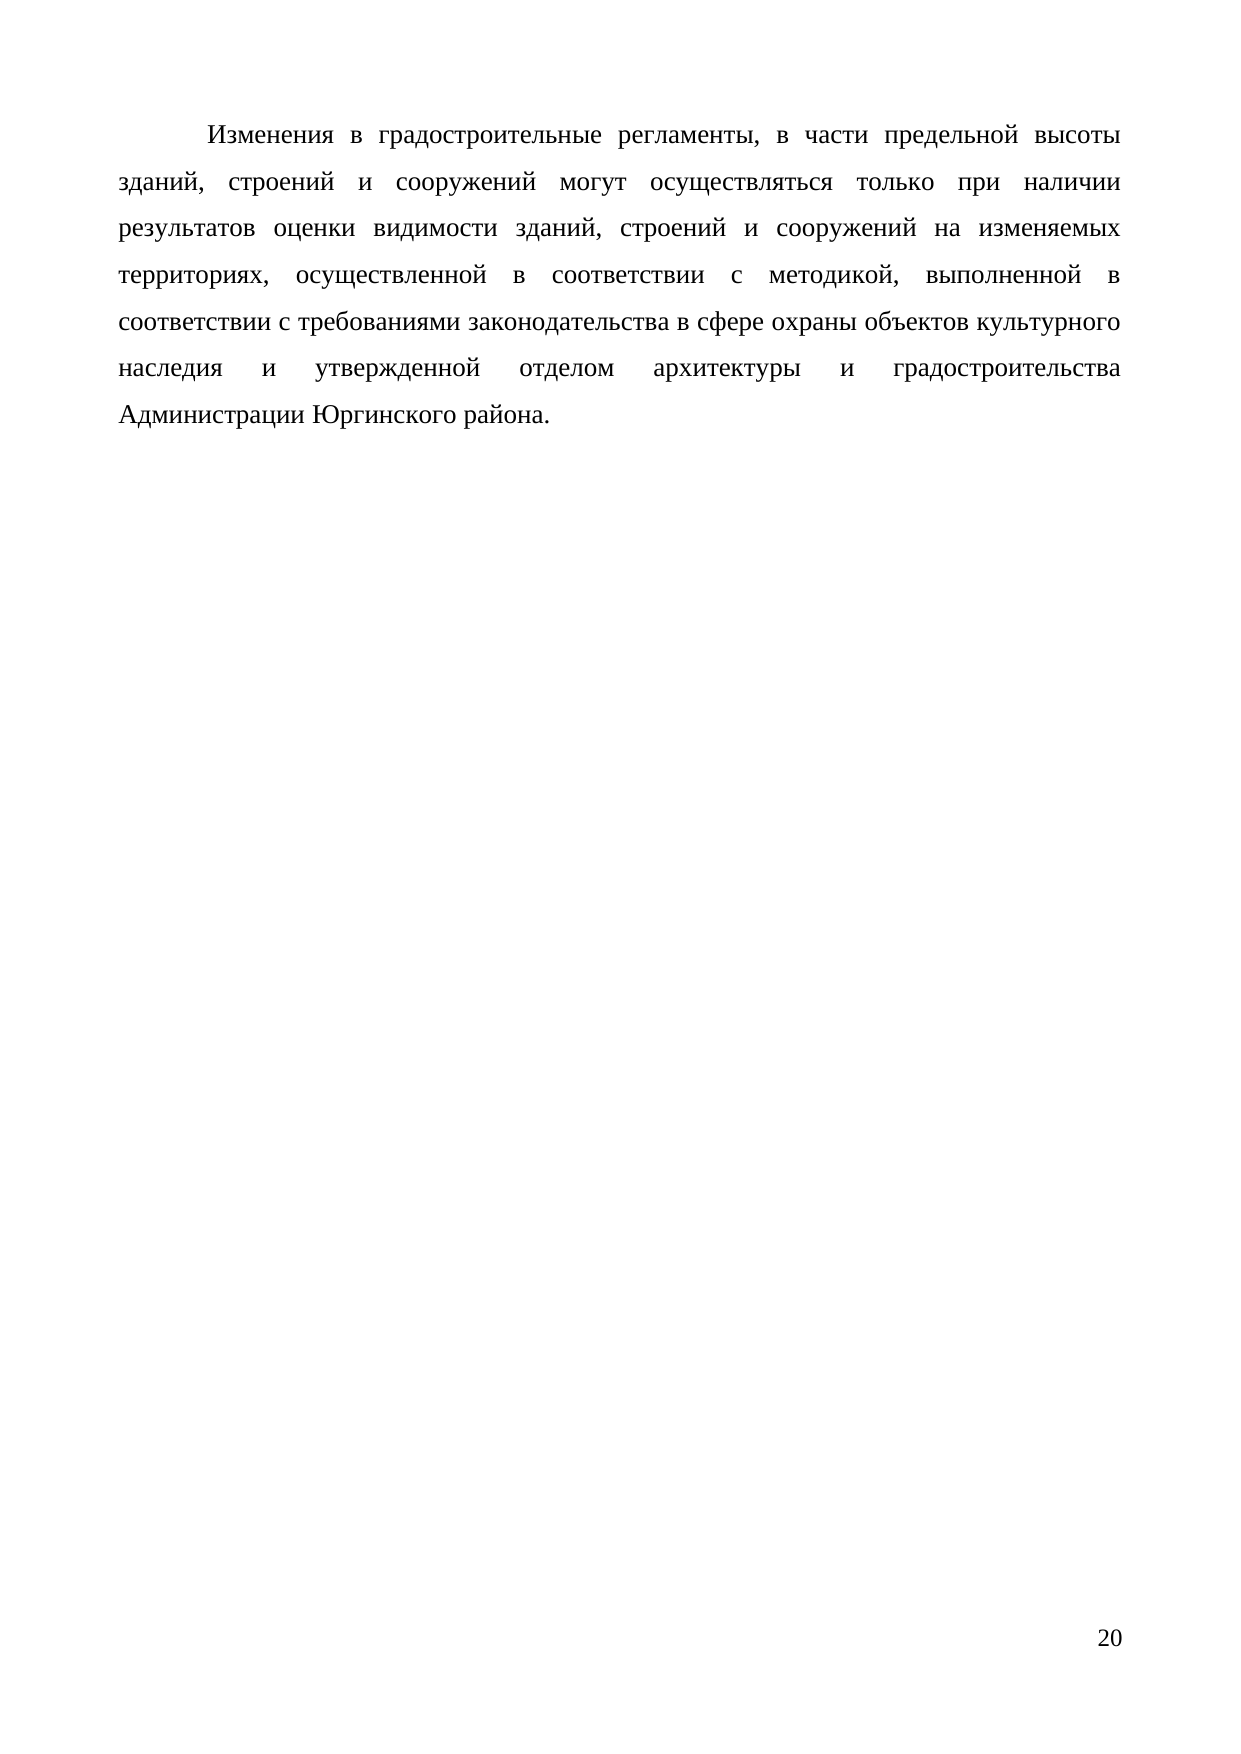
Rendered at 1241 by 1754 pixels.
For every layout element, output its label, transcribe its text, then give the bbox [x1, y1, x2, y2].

text Изменения в градостроительные регламенты, в части предельной высоты зданий, строений и сооружений могут осуществляться только при наличии результатов оценки видимости зданий, строений и сооружений на изменяемых территориях, осуществленной в соответствии с методикой, выполненной в соответствии с требованиями законодательства в сфере охраны объектов культурного наследия и утвержденной отделом архитектуры и градостроительства Администрации Юргинского района. [118, 118, 1122, 429]
